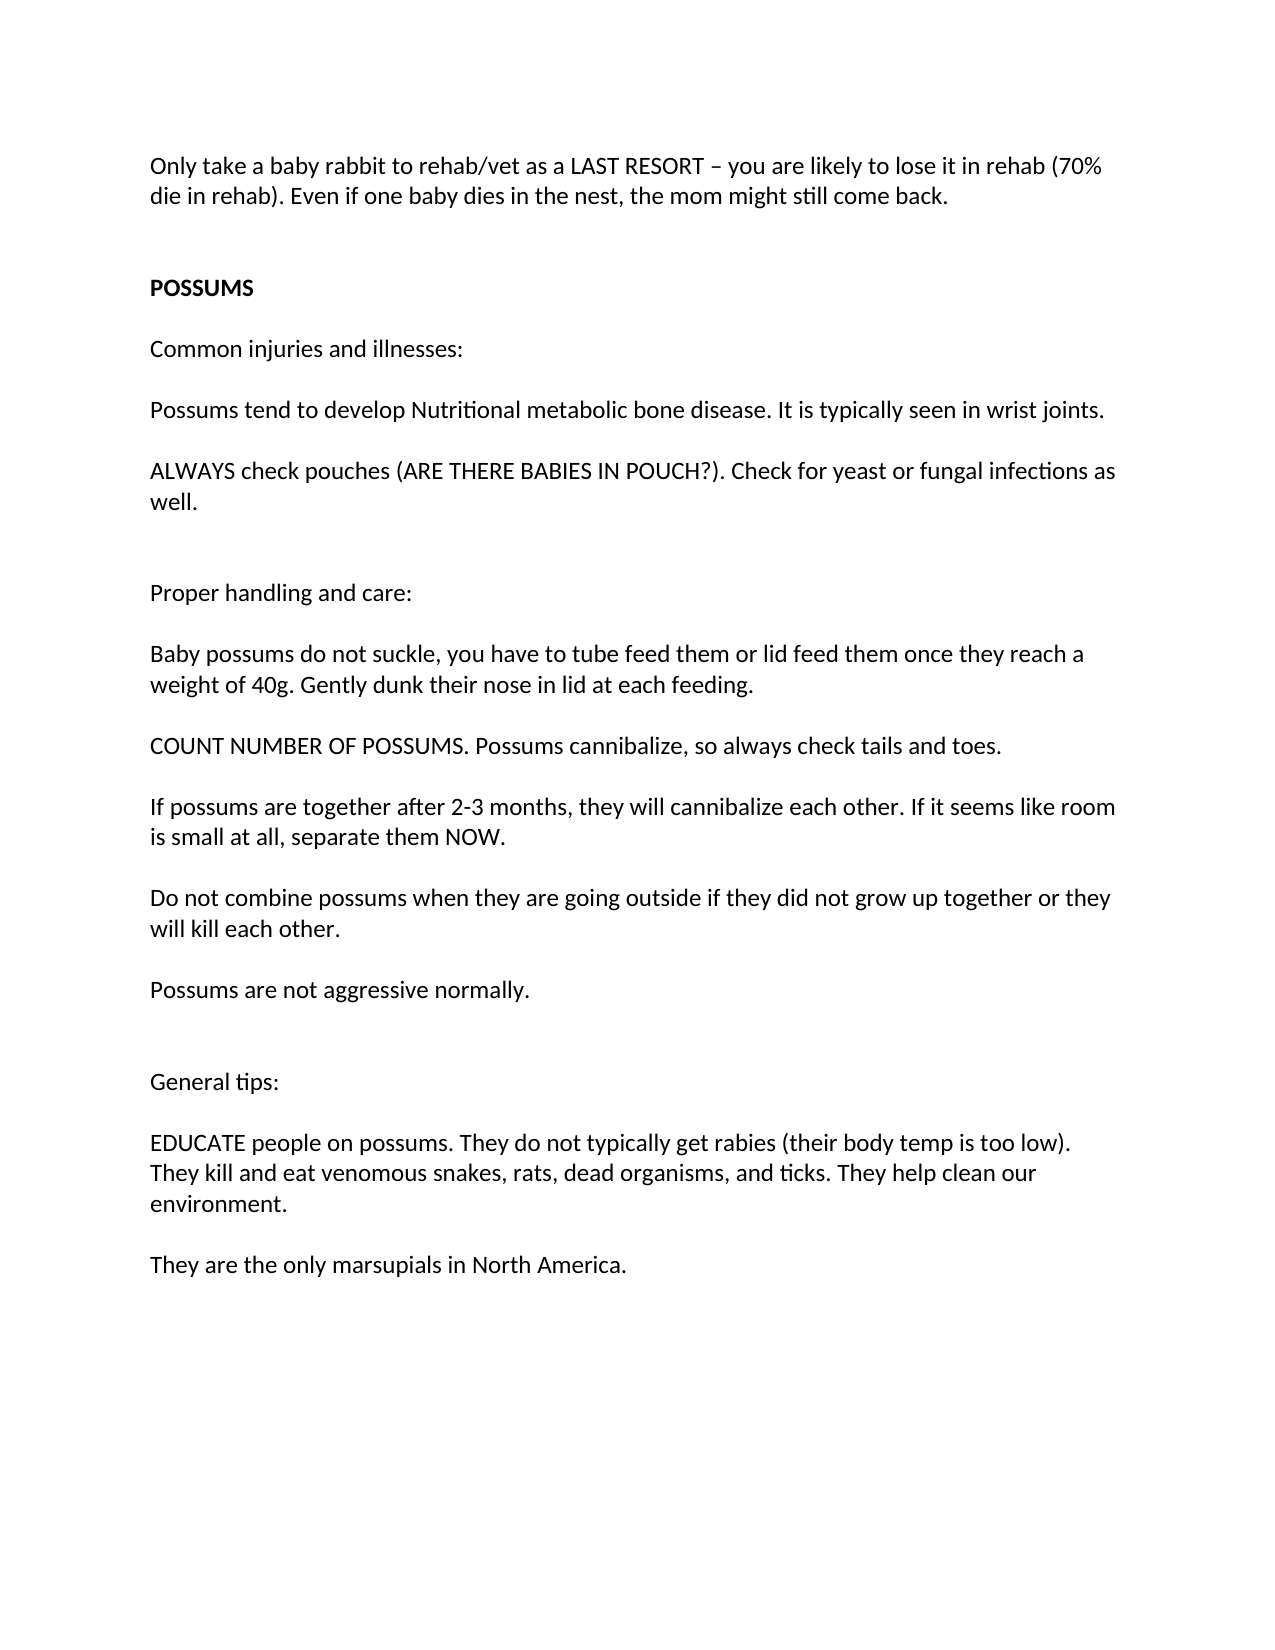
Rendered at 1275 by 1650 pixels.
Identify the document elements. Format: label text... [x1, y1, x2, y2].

text They are the only marsupials in North America. [150, 1249, 1125, 1279]
text Baby possums do not suckle, you have to tube feed them or lid feed them once they reach a weight of 40g. Gently dunk their nose in lid at each feeding. [150, 638, 1125, 699]
text Do not combine possums when they are going outside if they did not grow up together or they will kill each other. [150, 882, 1125, 943]
text If possums are together after 2-3 months, they will cannibalize each other. If it seems like room is small at all, separate them NOW. [150, 791, 1125, 852]
text Only take a baby rabbit to rehab/vet as a LAST RESORT – you are likely to lose it in rehab (70% die in rehab). Even if one baby dies in the nest, the mom might still come back. [150, 150, 1125, 211]
text Proper handling and care: [150, 577, 1125, 608]
text ALWAYS check pouches (ARE THERE BABIES IN POUCH?). Check for yeast or fungal infections as well. [150, 455, 1125, 516]
text Possums are not aggressive normally. [150, 974, 1125, 1004]
text Possums tend to develop Nutritional metabolic bone disease. It is typically seen in wrist joints. [150, 394, 1125, 425]
text COUNT NUMBER OF POSSUMS. Possums cannibalize, so always check tails and toes. [150, 730, 1125, 760]
text General tips: [150, 1066, 1125, 1096]
text Common injuries and illnesses: [150, 333, 1125, 364]
text EDUCATE people on possums. They do not typically get rabies (their body temp is too low). They kill and eat venomous snakes, rats, dead organisms, and ticks. They help clean our environment. [150, 1127, 1125, 1218]
text POSSUMS [150, 272, 1125, 303]
